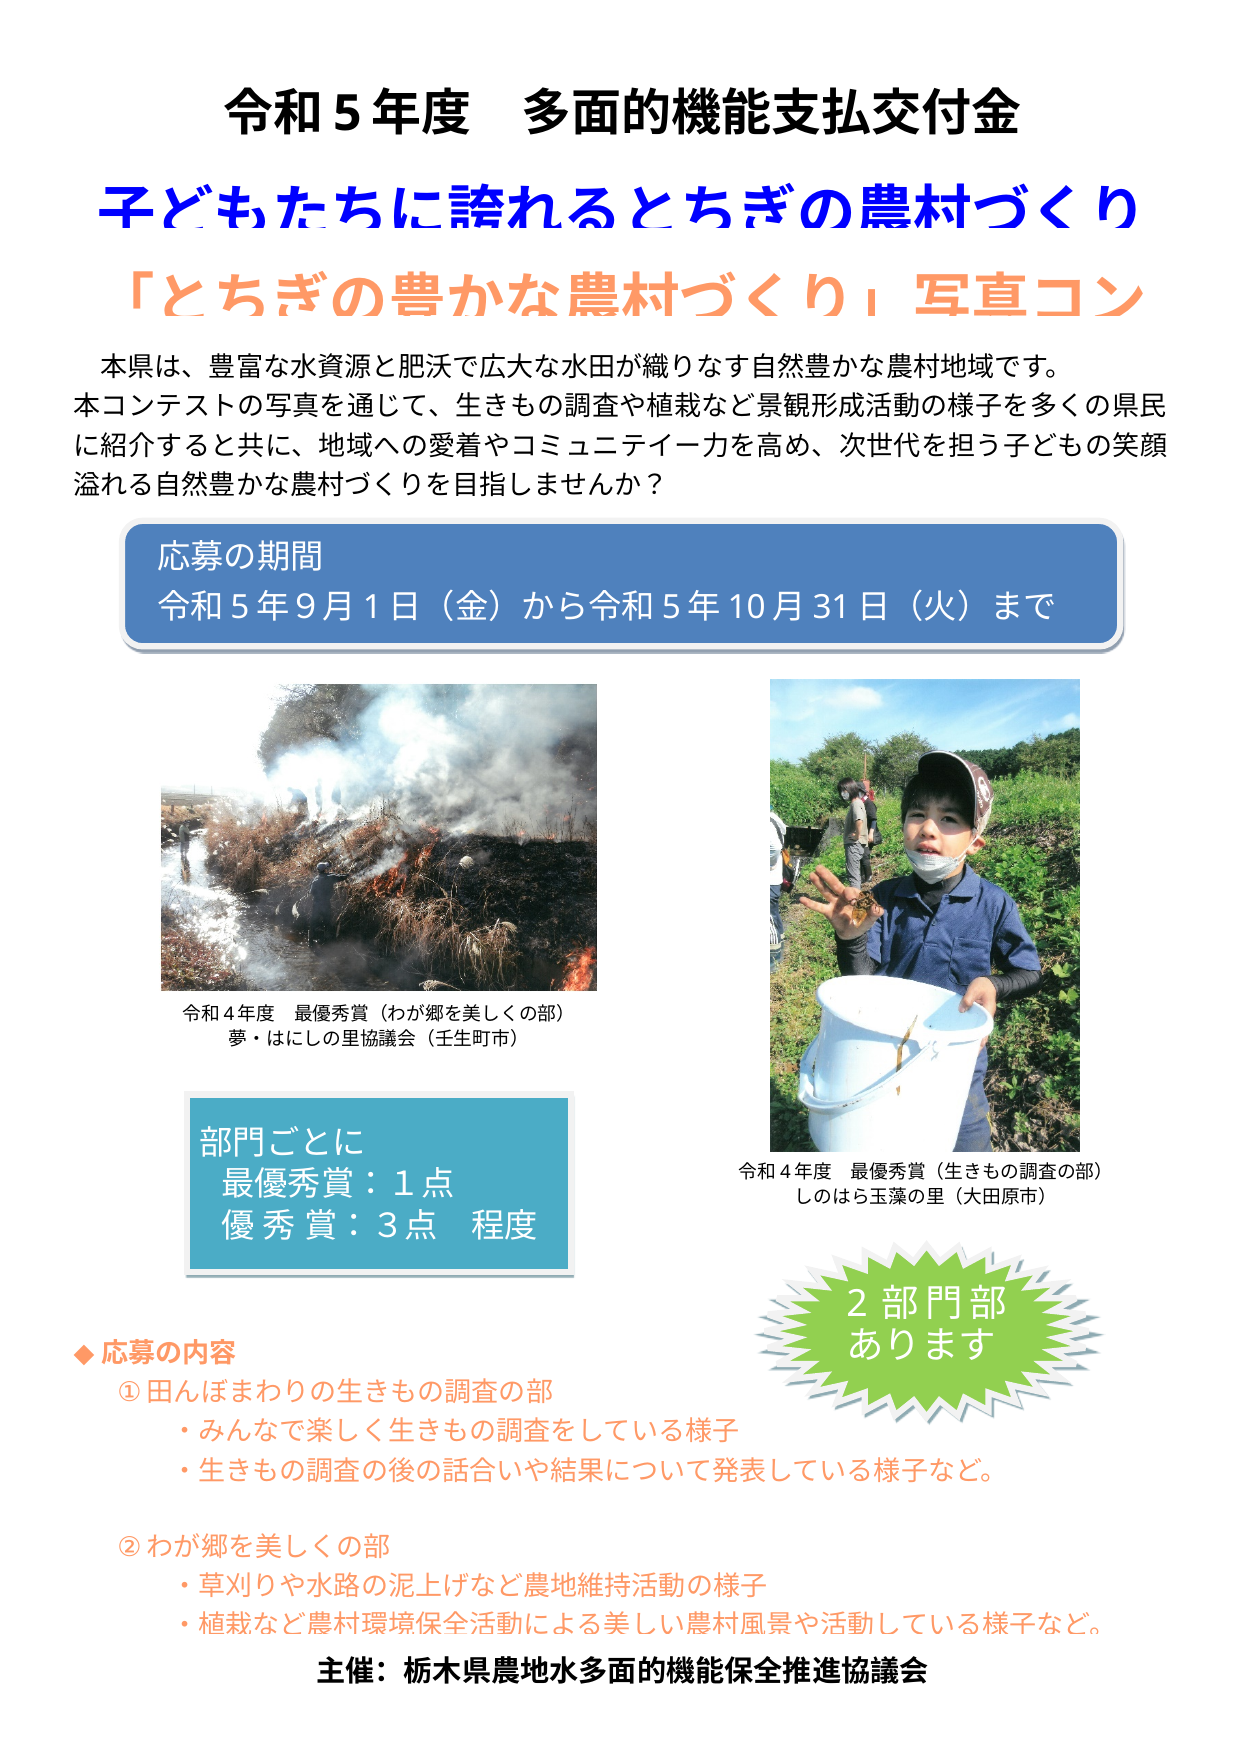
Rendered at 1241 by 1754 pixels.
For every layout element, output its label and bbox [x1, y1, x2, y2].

picture [159, 682, 598, 992]
picture [770, 679, 1080, 1152]
